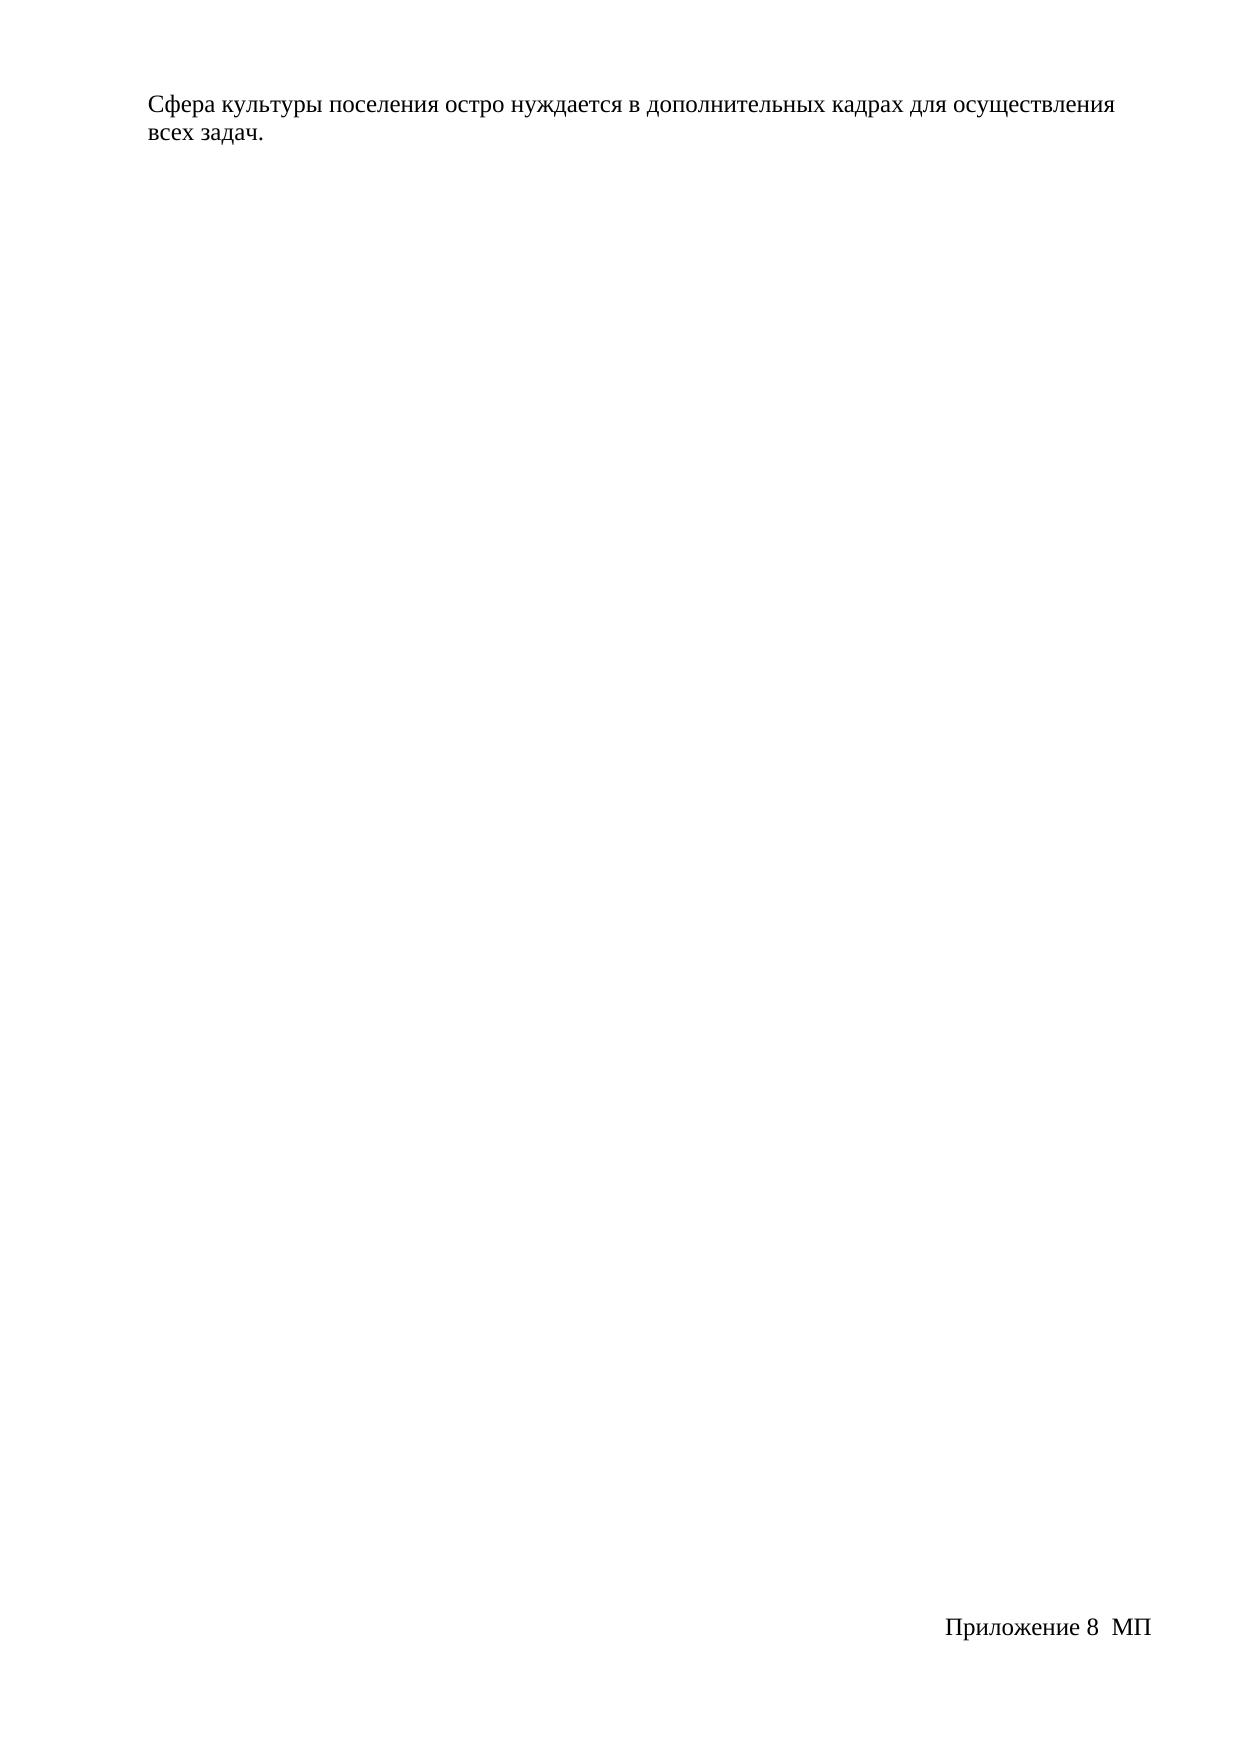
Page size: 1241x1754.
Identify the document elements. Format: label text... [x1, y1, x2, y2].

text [148, 89, 1152, 146]
text Приложение 8 МП [148, 1612, 1152, 1641]
